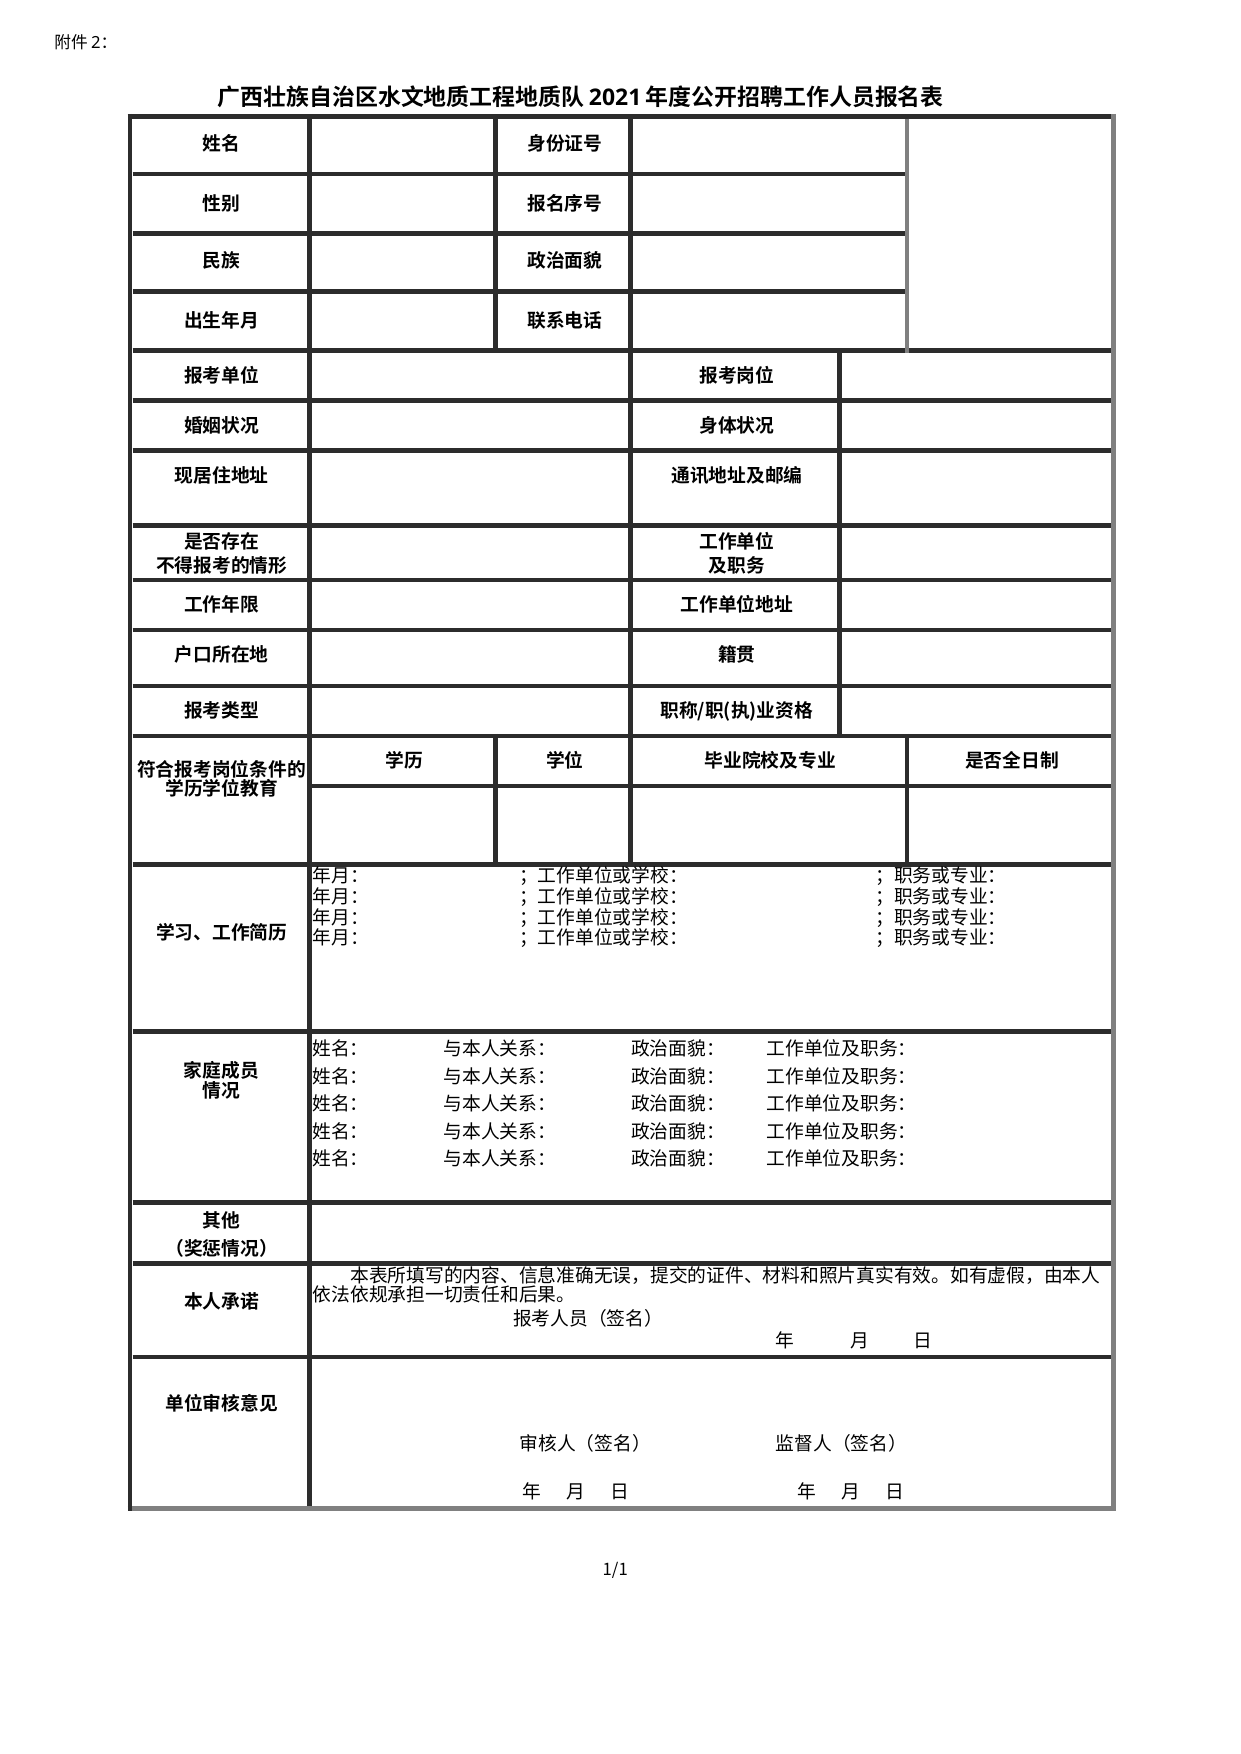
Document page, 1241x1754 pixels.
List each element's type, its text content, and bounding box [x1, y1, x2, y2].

table_cell 其他 （奖惩情况） [132, 1201, 307, 1261]
table_cell 家庭成员情况 [132, 1030, 307, 1200]
table_cell 婚姻状况 [132, 399, 307, 448]
table_cell [312, 528, 628, 577]
table_header [312, 119, 493, 172]
table_cell 符合报考岗位条件的学历学位教育 [132, 735, 307, 862]
table_cell [312, 176, 493, 231]
table_cell [842, 453, 1111, 523]
table_cell 籍贯 [633, 632, 837, 684]
table_header 姓名 [132, 119, 307, 172]
table_cell 本表所填写的内容、信息准确无误，提交的证件、材料和照片真实有效。如有虚假，由本人依法依规承担一切责任和后果。 报考人员（签名） 年 月 日 [312, 1266, 1111, 1354]
table_cell 报名序号 [498, 176, 628, 231]
table_cell [312, 403, 628, 448]
table_cell [842, 632, 1111, 684]
table_cell [312, 294, 493, 348]
table_cell 通讯地址及邮编 [633, 453, 837, 523]
table_cell 出生年月 [132, 290, 307, 348]
table_cell 年月： ；工作单位或学校： ；职务或专业： 年月： ；工作单位或学校： ；职务或专业： 年月： ；工作单位或学校： ；职务或专业： 年月： ；工作单位或学校： ；职务或专业： [312, 867, 1111, 1029]
table_cell 户口所在地 [132, 629, 307, 684]
table_cell [312, 632, 628, 684]
table_cell [312, 353, 628, 398]
table_cell 本人承诺 [132, 1262, 307, 1354]
table_cell [312, 788, 493, 862]
table_header 身份证号 [498, 119, 628, 172]
table_cell 报考单位 [132, 349, 307, 398]
table_cell 学习、工作简历 [132, 863, 307, 1029]
table_cell [633, 294, 905, 348]
text 广西壮族自治区水文地质工程地质队2021年度公开招聘工作人员报名表 [217, 87, 1025, 109]
table_cell 工作年限 [132, 579, 307, 627]
table_cell 是否全日制 [909, 738, 1111, 784]
table_cell 学位 [498, 738, 628, 784]
table_cell [312, 1205, 1111, 1261]
table_cell [842, 582, 1111, 627]
table_cell 身体状况 [633, 403, 837, 448]
table_cell 学历 [312, 738, 493, 784]
table_cell [312, 582, 628, 627]
table_cell 报考类型 [132, 685, 307, 734]
table_cell [633, 236, 905, 289]
table_cell 审核人（签名） 监督人（签名） 年 月 日 年 月 日 [312, 1359, 1111, 1506]
table_cell [842, 528, 1111, 577]
table_cell [633, 176, 905, 231]
table_cell [312, 688, 628, 734]
table_cell 职称/职(执)业资格 [633, 688, 837, 734]
table_cell [842, 353, 1111, 398]
text 1/1 [44, 1556, 1186, 1580]
table_cell [312, 236, 493, 289]
table_header [633, 119, 905, 172]
table_cell 工作单位 及职务 [633, 528, 837, 577]
table_cell 性别 [132, 173, 307, 231]
table_cell 是否存在 不得报考的情形 [132, 524, 307, 577]
table_cell [312, 453, 628, 523]
table_cell 毕业院校及专业 [633, 738, 905, 784]
table_cell [842, 688, 1111, 734]
table_cell [842, 403, 1111, 448]
table_cell 联系电话 [498, 294, 628, 348]
table_cell 单位审核意见 [132, 1356, 307, 1506]
table_cell [498, 788, 628, 862]
table_cell 政治面貌 [498, 236, 628, 289]
table_cell 民族 [132, 232, 307, 289]
table_cell 现居住地址 [132, 449, 307, 523]
table_header [909, 119, 1111, 348]
table_cell [909, 788, 1111, 862]
table_cell [633, 788, 905, 862]
table_cell 姓名： 与本人关系： 政治面貌： 工作单位及职务： 姓名： 与本人关系： 政治面貌： 工作单位及职务： 姓名： 与本人关系： 政治面貌： 工作单位及职务： 姓名： 与本人关系： 政治面貌： 工作单位及职务： 姓名： 与本人关系： 政治面貌： 工作单位及职务： [312, 1034, 1111, 1200]
table_cell 工作单位地址 [633, 582, 837, 627]
table_cell 报考岗位 [633, 353, 837, 398]
text 附件2： [54, 29, 1198, 53]
